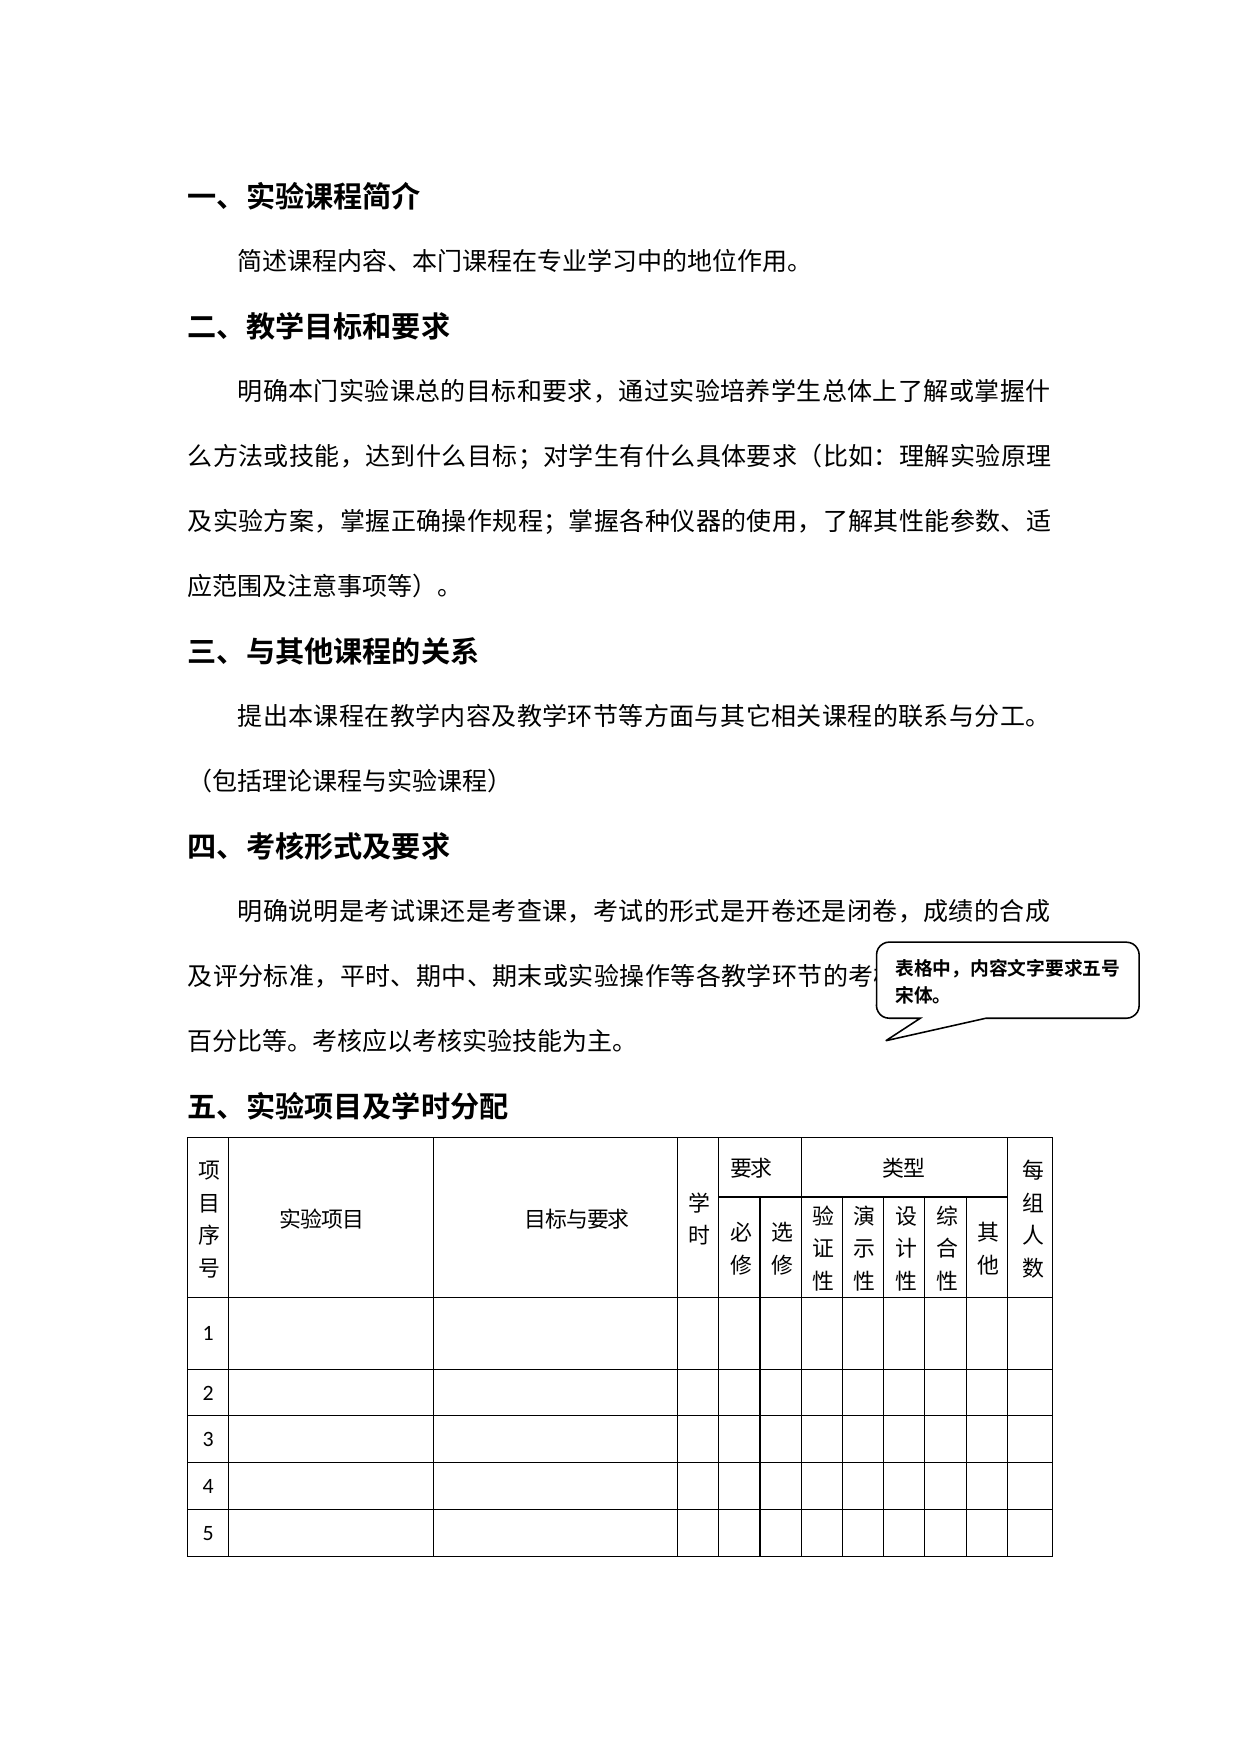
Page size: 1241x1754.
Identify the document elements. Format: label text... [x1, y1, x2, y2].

table_header 每组 人数 [1008, 1138, 1052, 1297]
table_cell [843, 1370, 883, 1415]
table_cell [434, 1416, 677, 1462]
table_cell [843, 1298, 883, 1368]
table_cell [1008, 1370, 1052, 1415]
table_cell [678, 1370, 718, 1415]
table_cell [802, 1463, 842, 1509]
table_cell [719, 1510, 759, 1556]
table_cell [229, 1298, 433, 1368]
table_cell [967, 1510, 1007, 1556]
table_cell [434, 1510, 677, 1556]
table_header 类型 [802, 1138, 1007, 1196]
text 明确本门实验课总的目标和要求，通过实验培养学生总体上了解或掌握什么方法或技能，达到什么目标；对学生有什么具体要求（比如：理解实验原理及实验方案，掌握正确操作规程；掌握各种仪器的使用，了解其性能参数、适应范围及注意事项等）。 [187, 357, 1053, 617]
table_cell [884, 1370, 924, 1415]
table_cell 综合性 [925, 1198, 966, 1297]
table_cell [229, 1510, 433, 1556]
table_cell [229, 1463, 433, 1509]
table_cell [967, 1463, 1007, 1509]
table_header 项目序号 [188, 1138, 228, 1297]
table_cell [719, 1370, 759, 1415]
table_cell [1008, 1416, 1052, 1462]
table_cell [843, 1510, 883, 1556]
table_cell [761, 1416, 801, 1462]
table_cell [925, 1416, 966, 1462]
table_cell 验证性 [802, 1198, 842, 1297]
table_cell [1008, 1510, 1052, 1556]
table_cell [802, 1298, 842, 1368]
text 二、教学目标和要求 [187, 292, 1053, 357]
table_header 目标与要求 [434, 1138, 677, 1297]
table_header 要求 [719, 1138, 801, 1196]
table_cell [884, 1510, 924, 1556]
table_cell [843, 1416, 883, 1462]
text 简述课程内容、本门课程在专业学习中的地位作用。 [187, 227, 1053, 292]
table_cell [967, 1416, 1007, 1462]
table_cell 选修 [761, 1198, 801, 1297]
table_cell [884, 1416, 924, 1462]
table_cell [925, 1298, 966, 1368]
table_cell 5 [188, 1510, 228, 1556]
table_cell [434, 1463, 677, 1509]
table_cell [229, 1416, 433, 1462]
table_cell [719, 1463, 759, 1509]
table_cell [434, 1298, 677, 1368]
table_cell [967, 1298, 1007, 1368]
table_cell [761, 1510, 801, 1556]
table_cell [434, 1370, 677, 1415]
table_cell [678, 1298, 718, 1368]
table_cell [925, 1463, 966, 1509]
table_cell [802, 1416, 842, 1462]
table_cell [761, 1298, 801, 1368]
table_cell [884, 1298, 924, 1368]
text 提出本课程在教学内容及教学环节等方面与其它相关课程的联系与分工。（包括理论课程与实验课程） [187, 682, 1053, 812]
table_cell 1 [188, 1298, 228, 1368]
text 四、考核形式及要求 [187, 812, 1053, 877]
table_cell [678, 1463, 718, 1509]
table_cell 演示性 [843, 1198, 883, 1297]
text 三、与其他课程的关系 [187, 617, 1053, 682]
table_cell [925, 1370, 966, 1415]
text 一、实验课程简介 [187, 162, 1053, 227]
table_cell [719, 1416, 759, 1462]
table_cell [884, 1463, 924, 1509]
table_cell [761, 1463, 801, 1509]
table_cell [967, 1370, 1007, 1415]
table_cell 3 [188, 1416, 228, 1462]
text 明确说明是考试课还是考查课，考试的形式是开卷还是闭卷，成绩的合成及评分标准，平时、期中、期末或实验操作等各教学环节的考核各占总分数的百分比等。考核应以考核实验技能为主。 [187, 877, 1053, 1072]
table_cell [1008, 1298, 1052, 1368]
text 五、实验项目及学时分配 [187, 1072, 1053, 1137]
table_cell [925, 1510, 966, 1556]
table_header 实验项目 [229, 1138, 433, 1297]
table_cell [678, 1510, 718, 1556]
table_cell 4 [188, 1463, 228, 1509]
table_cell [678, 1416, 718, 1462]
table_cell [1008, 1463, 1052, 1509]
table_cell 必修 [719, 1198, 759, 1297]
table_cell [843, 1463, 883, 1509]
table_cell [229, 1370, 433, 1415]
table_cell [802, 1510, 842, 1556]
table_cell 2 [188, 1370, 228, 1415]
table_header 学时 [678, 1138, 718, 1297]
table_cell 设计性 [884, 1198, 924, 1297]
table_cell [761, 1370, 801, 1415]
table_cell [719, 1298, 759, 1368]
table_cell [802, 1370, 842, 1415]
table_cell 其他 [967, 1198, 1007, 1297]
